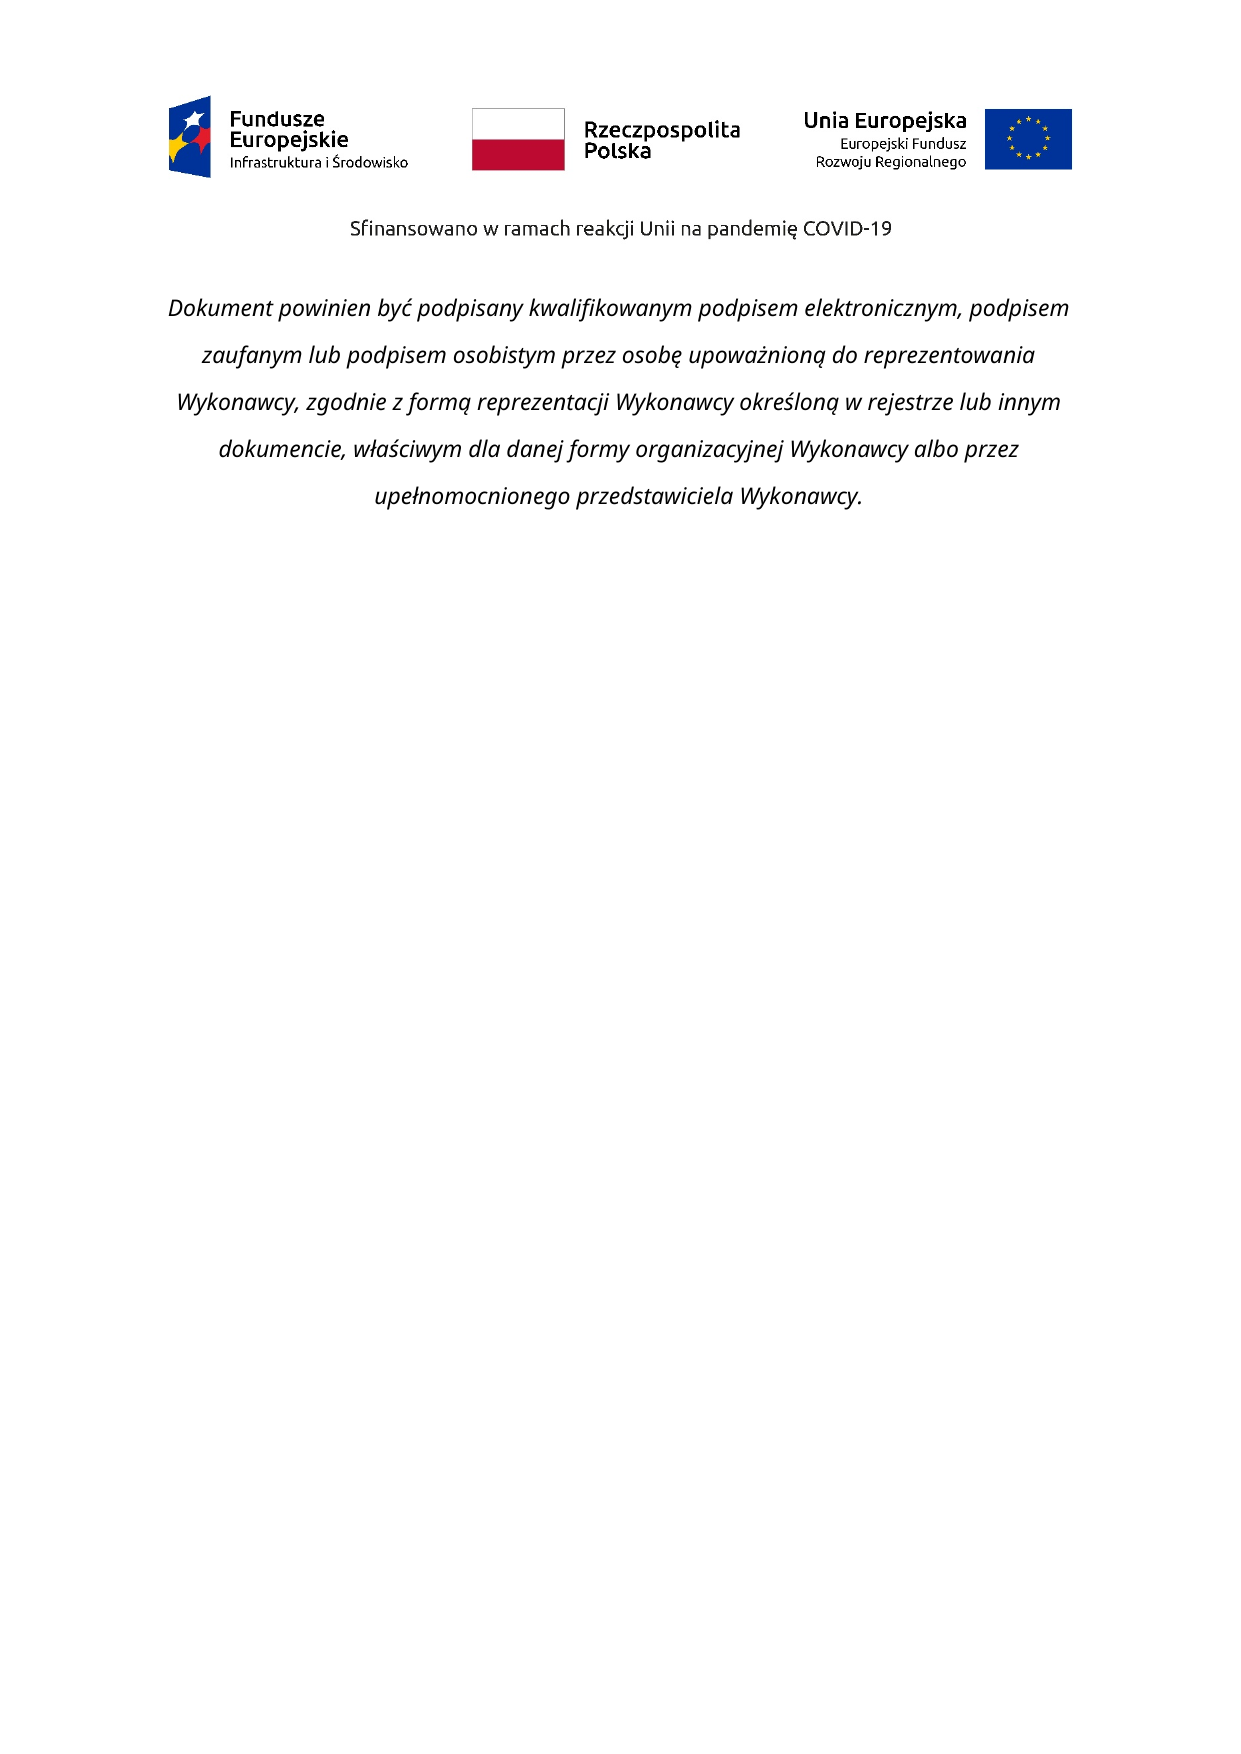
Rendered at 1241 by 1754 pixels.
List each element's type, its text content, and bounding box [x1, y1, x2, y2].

text Dokument powinien być podpisany kwalifikowanym podpisem elektronicznym, podpisem zaufanym lub podpisem osobistym przez osobę upoważnioną do reprezentowania Wykonawcy, zgodnie z formą reprezentacji Wykonawcy określoną w rejestrze lub innym dokumencie, właściwym dla danej formy organizacyjnej Wykonawcy albo przez upełnomocnionego przedstawiciela Wykonawcy. [148, 292, 1093, 511]
picture [147, 73, 1093, 260]
